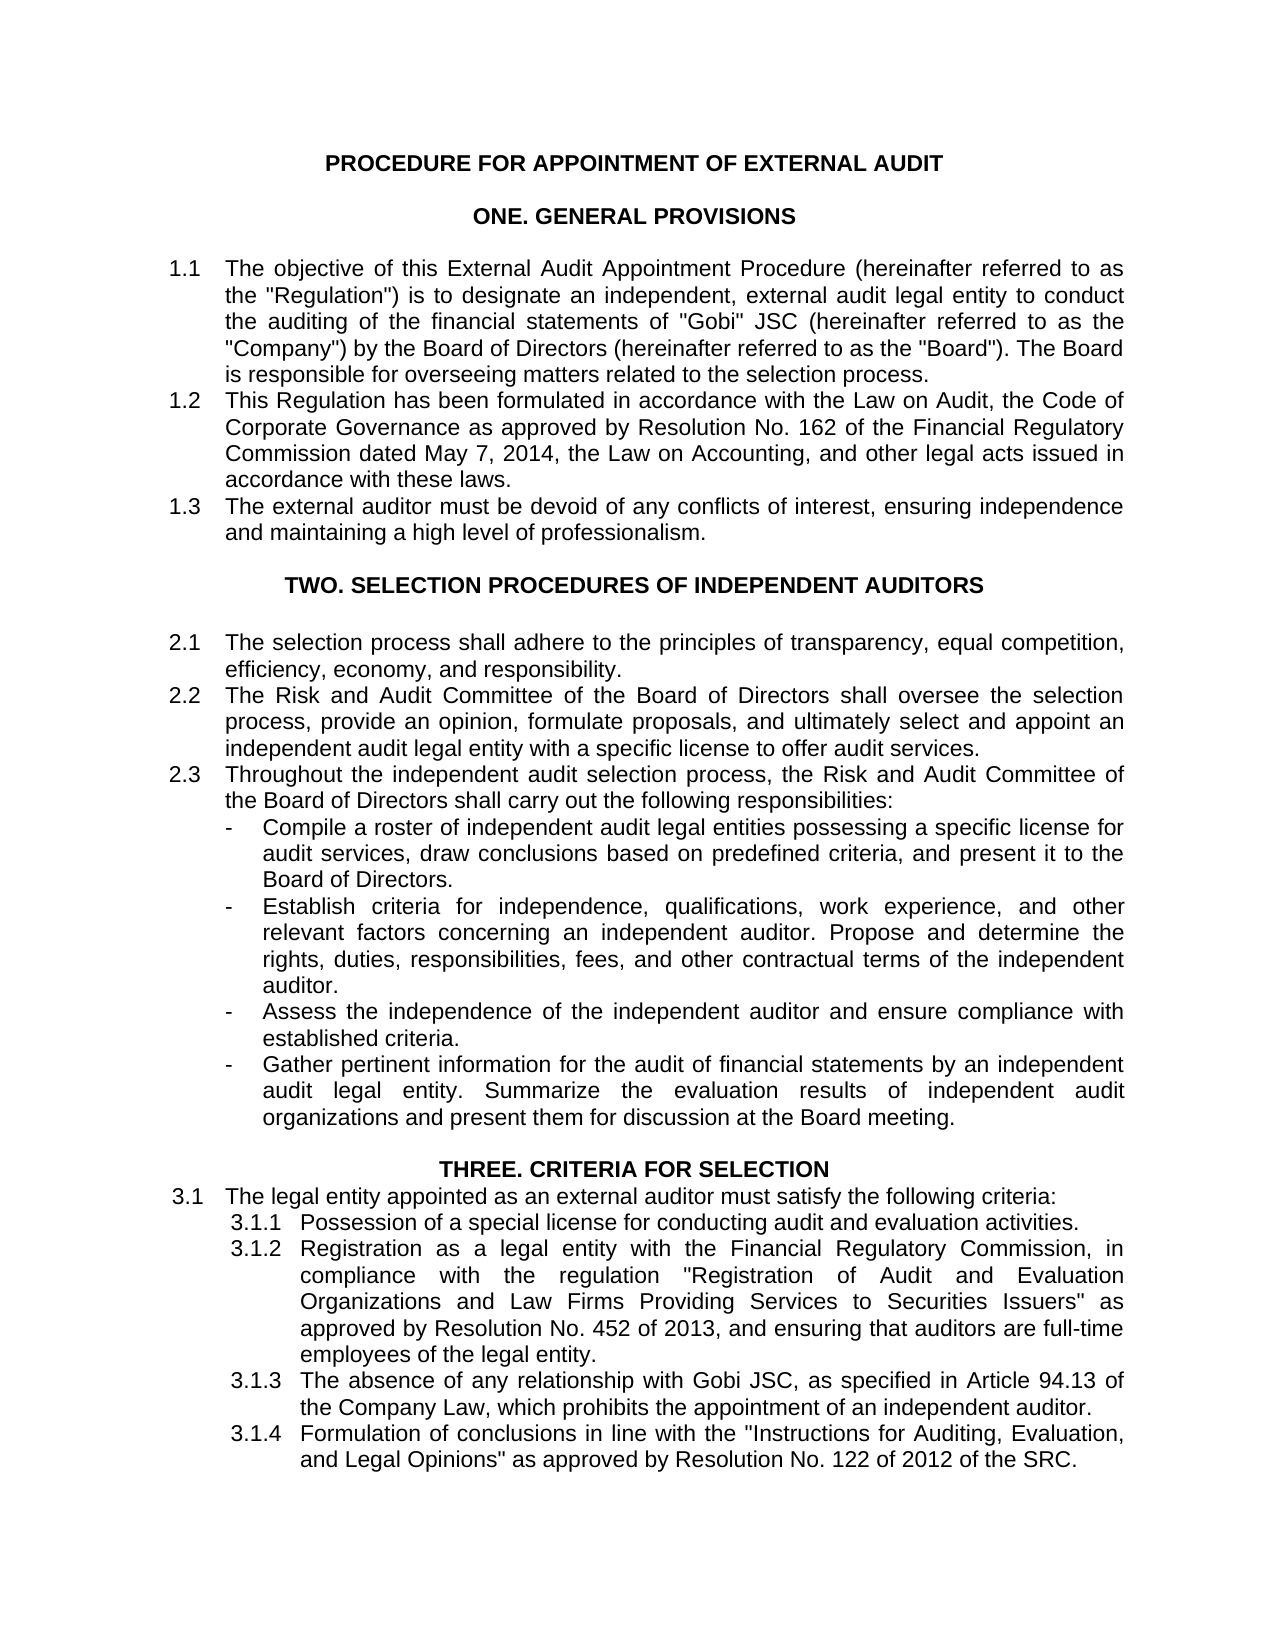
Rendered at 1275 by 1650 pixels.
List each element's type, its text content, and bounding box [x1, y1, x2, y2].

list The external auditor must be devoid of any conflicts of interest, ensuring independence and maintaining a high level of professionalism. [169, 493, 1125, 545]
list The absence of any relationship with Gobi JSC, as specified in Article 94.13 of the Company Law, which prohibits the appointment of an independent auditor. [281, 1367, 1125, 1420]
list Possession of a special license for conducting audit and evaluation activities. [281, 1209, 1125, 1235]
list The Risk and Audit Committee of the Board of Directors shall oversee the selection process, provide an opinion, formulate proposals, and ultimately select and appoint an independent audit legal entity with a specific license to offer audit services. [169, 682, 1125, 761]
list Throughout the independent audit selection process, the Risk and Audit Committee of the Board of Directors shall carry out the following responsibilities: [169, 761, 1125, 814]
text ONE. GENERAL PROVISIONS [150, 203, 1125, 229]
list Formulation of conclusions in line with the "Instructions for Auditing, Evaluation, and Legal Opinions" as approved by Resolution No. 122 of 2012 of the SRC. [281, 1420, 1125, 1473]
list Compile a roster of independent audit legal entities possessing a specific license for audit services, draw conclusions based on predefined criteria, and present it to the Board of Directors. [225, 814, 1125, 893]
list Establish criteria for independence, qualifications, work experience, and other relevant factors concerning an independent auditor. Propose and determine the rights, duties, responsibilities, fees, and other contractual terms of the independent auditor. [225, 893, 1125, 998]
text THREE. CRITERIA FOR SELECTION [150, 1156, 1125, 1183]
text TWO. SELECTION PROCEDURES OF INDEPENDENT AUDITORS [150, 572, 1125, 598]
list This Regulation has been formulated in accordance with the Law on Audit, the Code of Corporate Governance as approved by Resolution No. 162 of the Financial Regulatory Commission dated May 7, 2014, the Law on Accounting, and other legal acts issued in accordance with these laws. [169, 387, 1125, 493]
list The objective of this External Audit Appointment Procedure (hereinafter referred to as the "Regulation") is to designate an independent, external audit legal entity to conduct the auditing of the financial statements of "Gobi" JSC (hereinafter referred to as the "Company") by the Board of Directors (hereinafter referred to as the "Board"). The Board is responsible for overseeing matters related to the selection process. [169, 255, 1125, 387]
list Registration as a legal entity with the Financial Regulatory Commission, in compliance with the regulation "Registration of Audit and Evaluation Organizations and Law Firms Providing Services to Securities Issuers" as approved by Resolution No. 452 of 2013, and ensuring that auditors are full-time employees of the legal entity. [281, 1235, 1125, 1367]
list Assess the independence of the independent auditor and ensure compliance with established criteria. [225, 998, 1125, 1051]
list The legal entity appointed as an external auditor must satisfy the following criteria: [187, 1183, 1125, 1209]
list The selection process shall adhere to the principles of transparency, equal competition, efficiency, economy, and responsibility. [169, 629, 1125, 682]
list Gather pertinent information for the audit of financial statements by an independent audit legal entity. Summarize the evaluation results of independent audit organizations and present them for discussion at the Board meeting. [225, 1051, 1125, 1130]
text PROCEDURE FOR APPOINTMENT OF EXTERNAL AUDIT [150, 150, 1125, 176]
